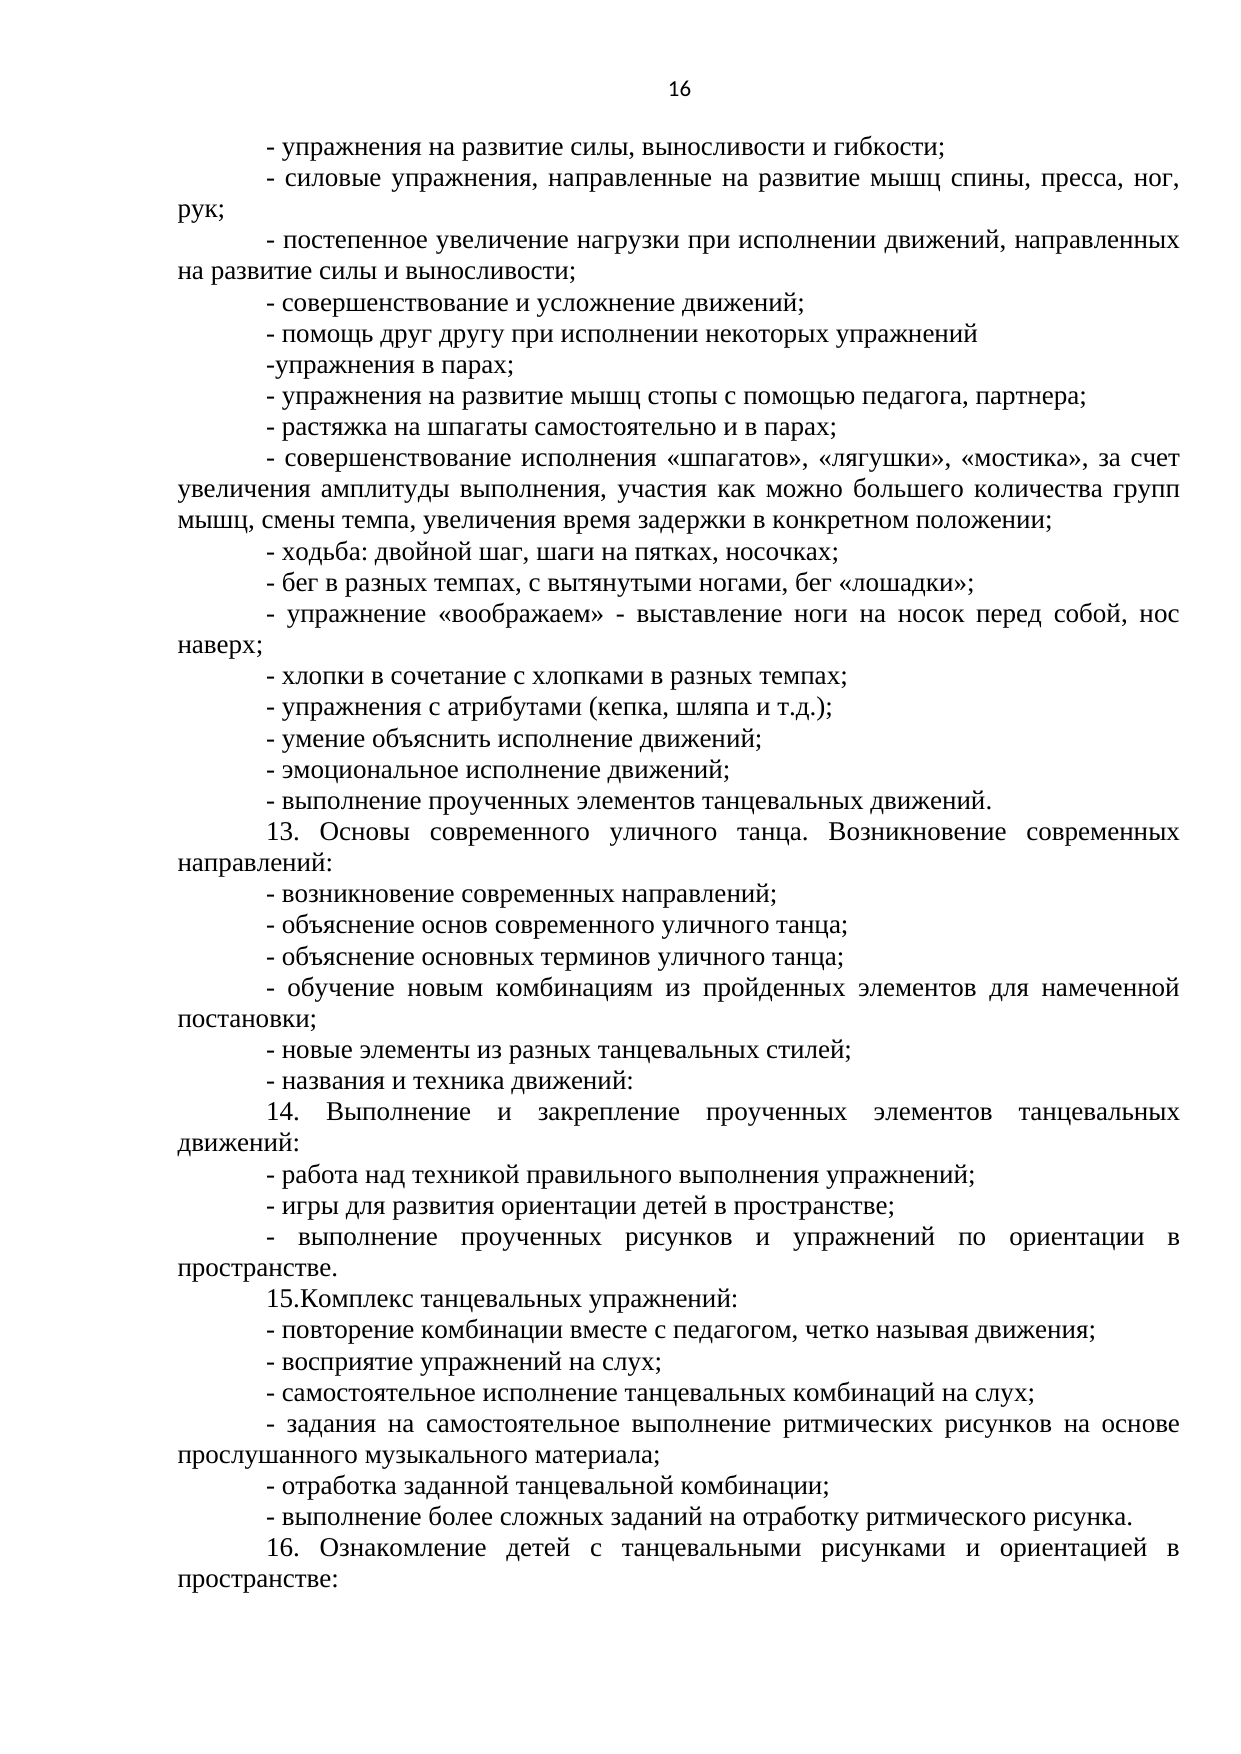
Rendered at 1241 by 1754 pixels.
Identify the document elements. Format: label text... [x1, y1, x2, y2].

text - хлопки в сочетание с хлопками в разных темпах; [177, 659, 1181, 691]
text - совершенствование исполнения «шпагатов», «лягушки», «мостика», за счет увеличения амплитуды выполнения, участия как можно большего количества групп мышц, смены темпа, увеличения время задержки в конкретном положении; [177, 441, 1181, 535]
text - эмоциональное исполнение движений; [177, 753, 1181, 784]
text - повторение комбинации вместе с педагогом, четко называя движения; [177, 1313, 1181, 1344]
text - выполнение проученных рисунков и упражнений по ориентации в пространстве. [177, 1220, 1181, 1282]
text - отработка заданной танцевальной комбинации; [177, 1469, 1181, 1500]
text - объяснение основ современного уличного танца; [177, 908, 1181, 940]
text - упражнения на развитие мышц стопы с помощью педагога, партнера; [177, 379, 1181, 410]
text - упражнения на развитие силы, выносливости и гибкости; [177, 130, 1181, 161]
text - бег в разных темпах, с вытянутыми ногами, бег «лошадки»; [177, 566, 1181, 597]
text - выполнение проученных элементов танцевальных движений. [177, 784, 1181, 815]
text - упражнения с атрибутами (кепка, шляпа и т.д.); [177, 691, 1181, 722]
text 16. Ознакомление детей с танцевальными рисунками и ориентацией в пространстве: [177, 1531, 1181, 1594]
text - возникновение современных направлений; [177, 877, 1181, 908]
text - помощь друг другу при исполнении некоторых упражнений [177, 317, 1181, 348]
text - самостоятельное исполнение танцевальных комбинаций на слух; [177, 1376, 1181, 1407]
text -упражнения в парах; [177, 348, 1181, 379]
text 14. Выполнение и закрепление проученных элементов танцевальных движений: [177, 1095, 1181, 1158]
text - упражнение «воображаем» - выставление ноги на носок перед собой, нос наверх; [177, 597, 1181, 659]
text - игры для развития ориентации детей в пространстве; [177, 1189, 1181, 1220]
text - силовые упражнения, направленные на развитие мышц спины, пресса, ног, рук; [177, 161, 1181, 223]
text - восприятие упражнений на слух; [177, 1344, 1181, 1376]
text - задания на самостоятельное выполнение ритмических рисунков на основе прослушанного музыкального материала; [177, 1407, 1181, 1469]
text - ходьба: двойной шаг, шаги на пятках, носочках; [177, 535, 1181, 566]
text - новые элементы из разных танцевальных стилей; [177, 1033, 1181, 1064]
text - названия и техника движений: [177, 1064, 1181, 1095]
text - растяжка на шпагаты самостоятельно и в парах; [177, 410, 1181, 441]
text 13. Основы современного уличного танца. Возникновение современных направлений: [177, 815, 1181, 877]
text - постепенное увеличение нагрузки при исполнении движений, направленных на развитие силы и выносливости; [177, 223, 1181, 286]
text - выполнение более сложных заданий на отработку ритмического рисунка. [177, 1500, 1181, 1531]
text - умение объяснить исполнение движений; [177, 722, 1181, 753]
text 15.Комплекс танцевальных упражнений: [177, 1282, 1181, 1313]
text - объяснение основных терминов уличного танца; [177, 940, 1181, 971]
text - работа над техникой правильного выполнения упражнений; [177, 1158, 1181, 1189]
text - обучение новым комбинациям из пройденных элементов для намеченной постановки; [177, 971, 1181, 1033]
text - совершенствование и усложнение движений; [177, 286, 1181, 317]
